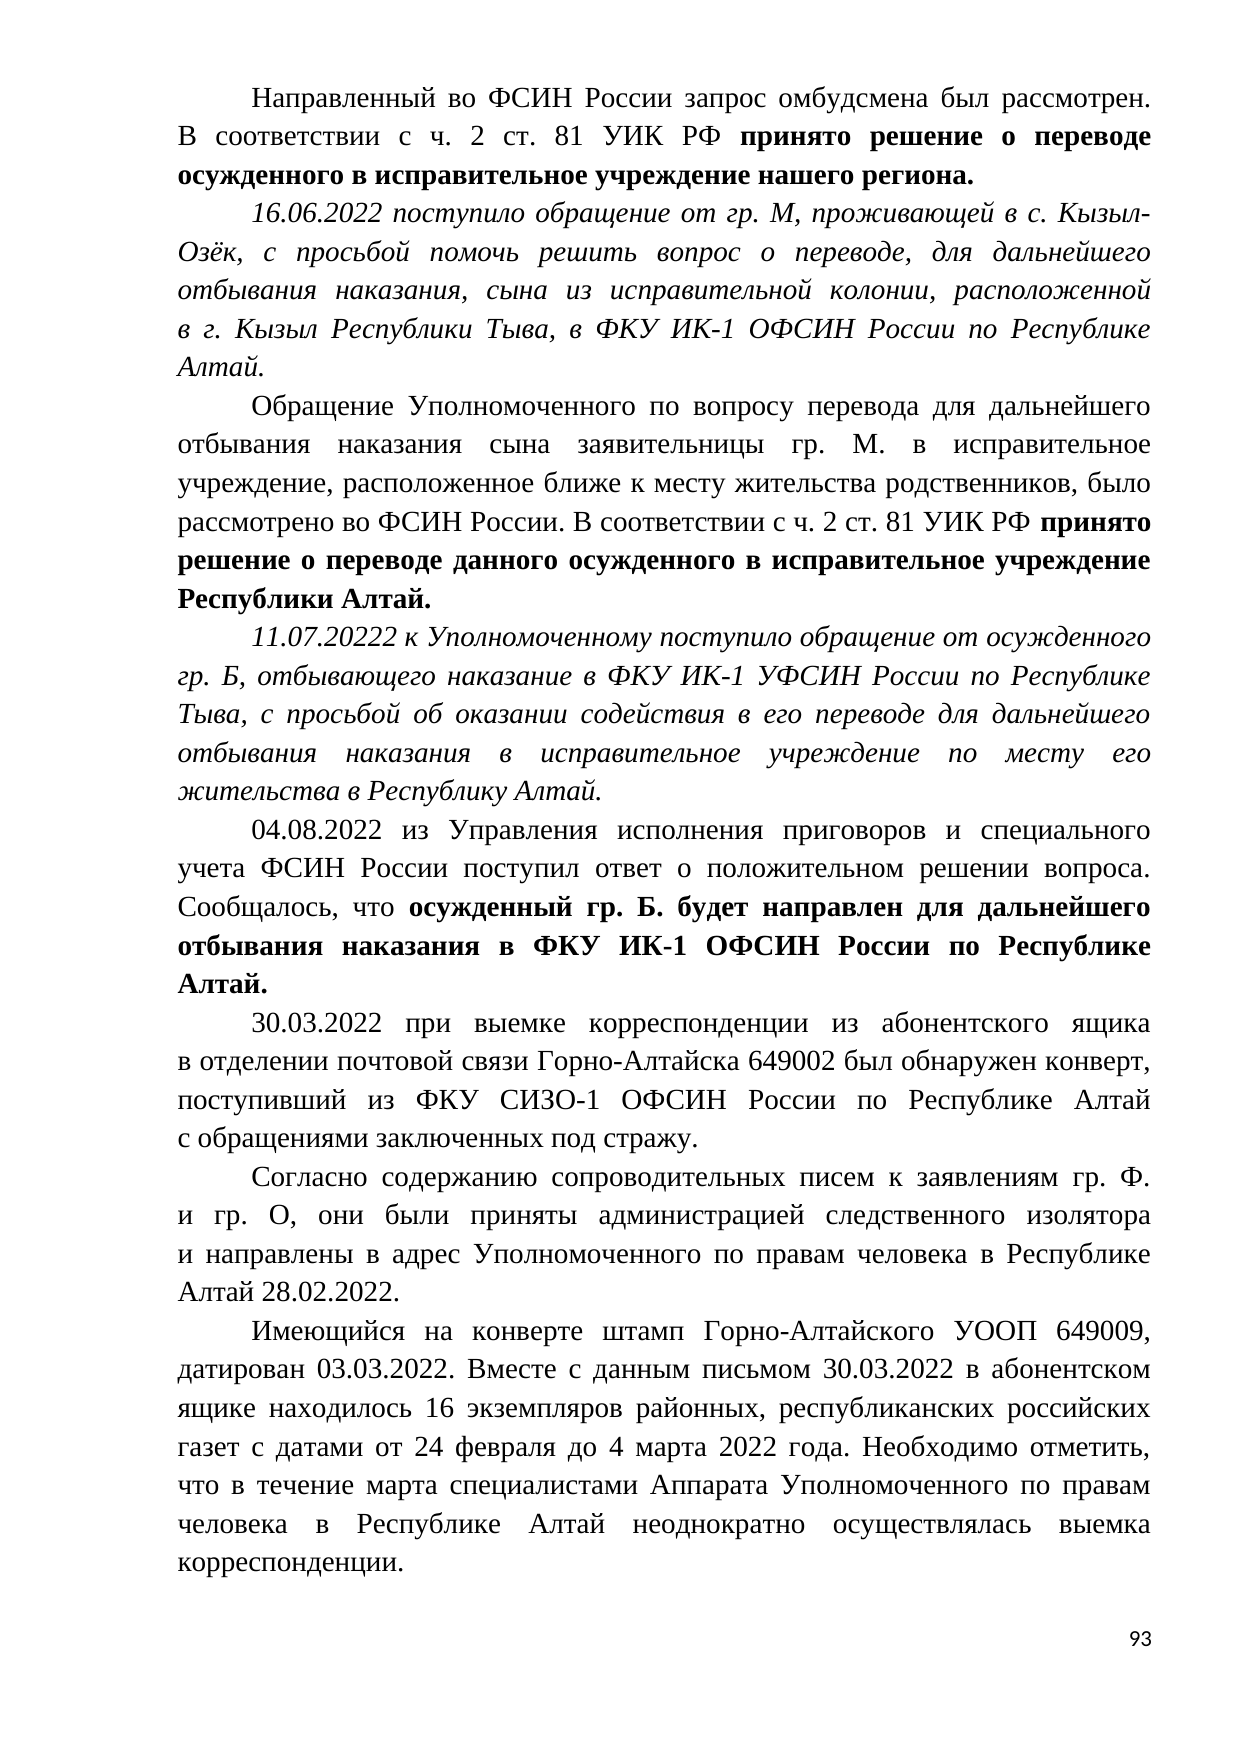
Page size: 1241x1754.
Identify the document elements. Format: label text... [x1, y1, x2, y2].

text 11.07.20222 к Уполномоченному поступило обращение от осужденного гр. Б, отбывающего наказание в ФКУ ИК-1 УФСИН России по Республике Тыва, с просьбой об оказании содействия в его переводе для дальнейшего отбывания наказания в исправительное учреждение по месту его жительства в Республику Алтай. [177, 619, 1152, 807]
text Обращение Уполномоченного по вопросу перевода для дальнейшего отбывания наказания сына заявительницы гр. М. в исправительное учреждение, расположенное ближе к месту жительства родственников, было рассмотрено во ФСИН России. В соответствии с ч. 2 ст. 81 УИК РФ принято решение о переводе данного осужденного в исправительное учреждение Республики Алтай. [177, 388, 1152, 614]
text Согласно содержанию сопроводительных писем к заявлениям гр. Ф. и гр. О, они были приняты администрацией следственного изолятора и направлены в адрес Уполномоченного по правам человека в Республике Алтай 28.02.2022. [177, 1159, 1152, 1308]
text Имеющийся на конверте штамп Горно-Алтайского УООП 649009, датирован 03.03.2022. Вместе с данным письмом 30.03.2022 в абонентском ящике находилось 16 экземпляров районных, республиканских российских газет с датами от 24 февраля до 4 марта 2022 года. Необходимо отметить, что в течение марта специалистами Аппарата Уполномоченного по правам человека в Республике Алтай неоднократно осуществлялась выемка корреспонденции. [177, 1313, 1152, 1578]
text 16.06.2022 поступило обращение от гр. М, проживающей в с. Кызыл-Озёк, с просьбой помочь решить вопрос о переводе, для дальнейшего отбывания наказания, сына из исправительной колонии, расположенной в г. Кызыл Республики Тыва, в ФКУ ИК-1 ОФСИН России по Республике Алтай. [177, 195, 1152, 383]
text 30.03.2022 при выемке корреспонденции из абонентского ящика в отделении почтовой связи Горно-Алтайска 649002 был обнаружен конверт, поступивший из ФКУ СИЗО-1 ОФСИН России по Республике Алтай с обращениями заключенных под стражу. [177, 1005, 1152, 1154]
text 04.08.2022 из Управления исполнения приговоров и специального учета ФСИН России поступил ответ о положительном решении вопроса. Сообщалось, что осужденный гр. Б. будет направлен для дальнейшего отбывания наказания в ФКУ ИК-1 ОФСИН России по Республике Алтай. [177, 812, 1152, 1000]
text Направленный во ФСИН России запрос омбудсмена был рассмотрен. В соответствии с ч. 2 ст. 81 УИК РФ принято решение о переводе осужденного в исправительное учреждение нашего региона. [177, 80, 1152, 190]
